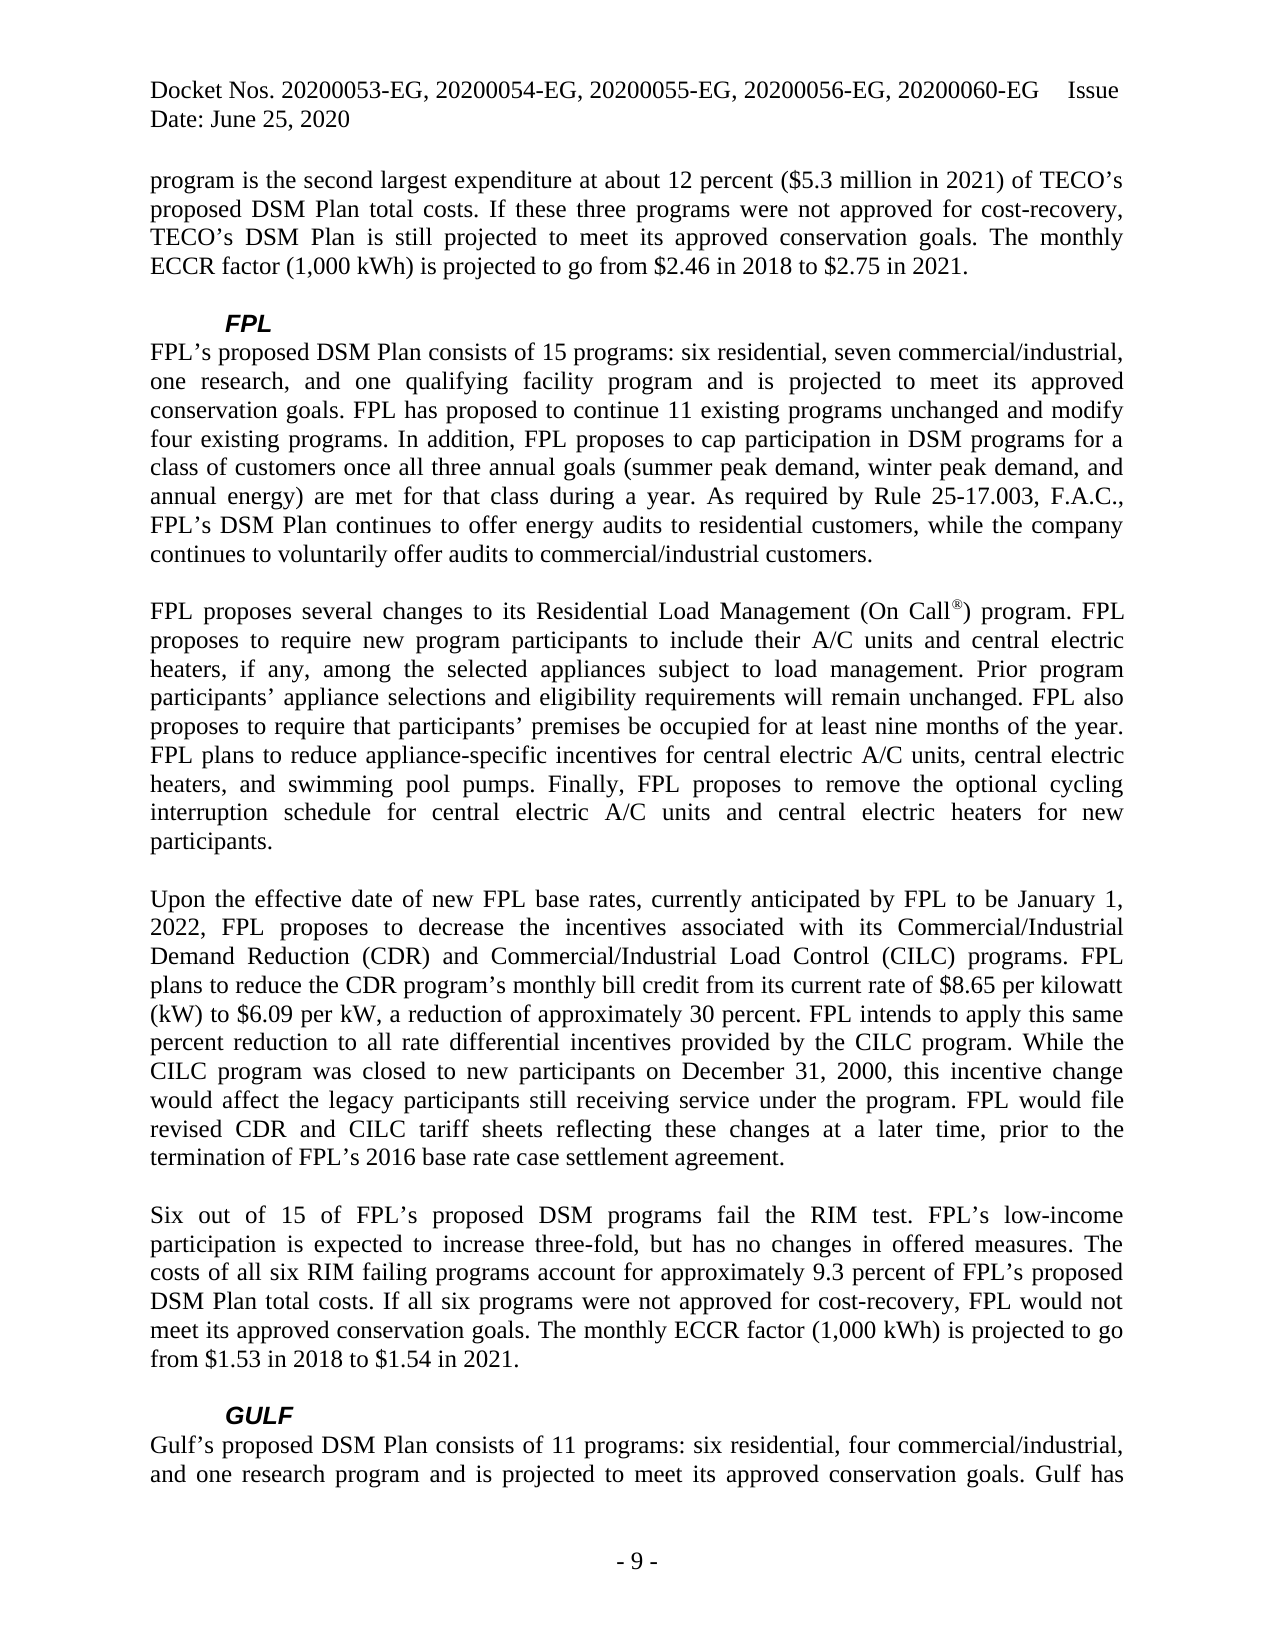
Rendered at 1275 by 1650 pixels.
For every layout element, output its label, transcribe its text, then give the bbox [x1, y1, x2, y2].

text FPL [150, 309, 1125, 337]
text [150, 165, 1125, 280]
text GULF [150, 1401, 1125, 1430]
text Six out of 15 of FPL’s proposed DSM programs fail the RIM test. FPL’s low-income participation is expected to increase three-fold, but has no changes in offered measures. The costs of all six RIM failing programs account for approximately 9.3 percent of FPL’s proposed DSM Plan total costs. If all six programs were not approved for cost-recovery, FPL would not meet its approved conservation goals. The monthly ECCR factor (1,000 kWh) is projected to go from $1.53 in 2018 to $1.54 in 2021. [150, 1200, 1125, 1372]
text FPL proposes several changes to its Residential Load Management (On Call®) program. FPL proposes to require new program participants to include their A/C units and central electric heaters, if any, among the selected appliances subject to load management. Prior program participants’ appliance selections and eligibility requirements will remain unchanged. FPL also proposes to require that participants’ premises be occupied for at least nine months of the year. FPL plans to reduce appliance-specific incentives for central electric A/C units, central electric heaters, and swimming pool pumps. Finally, FPL proposes to remove the optional cycling interruption schedule for central electric A/C units and central electric heaters for new participants. [150, 596, 1125, 855]
text Upon the effective date of new FPL base rates, currently anticipated by FPL to be January 1, 2022, FPL proposes to decrease the incentives associated with its Commercial/Industrial Demand Reduction (CDR) and Commercial/Industrial Load Control (CILC) programs. FPL plans to reduce the CDR program’s monthly bill credit from its current rate of $8.65 per kilowatt (kW) to $6.09 per kW, a reduction of approximately 30 percent. FPL intends to apply this same percent reduction to all rate differential incentives provided by the CILC program. While the CILC program was closed to new participants on December 31, 2000, this incentive change would affect the legacy participants still receiving service under the program. FPL would file revised CDR and CILC tariff sheets reflecting these changes at a later time, prior to the termination of FPL’s 2016 base rate case settlement agreement. [150, 884, 1125, 1171]
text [150, 1430, 1125, 1487]
text FPL’s proposed DSM Plan consists of 15 programs: six residential, seven commercial/industrial, one research, and one qualifying facility program and is projected to meet its approved conservation goals. FPL has proposed to continue 11 existing programs unchanged and modify four existing programs. In addition, FPL proposes to cap participation in DSM programs for a class of customers once all three annual goals (summer peak demand, winter peak demand, and annual energy) are met for that class during a year. As required by Rule 25-17.003, F.A.C., FPL’s DSM Plan continues to offer energy audits to residential customers, while the company continues to voluntarily offer audits to commercial/industrial customers. [150, 337, 1125, 567]
